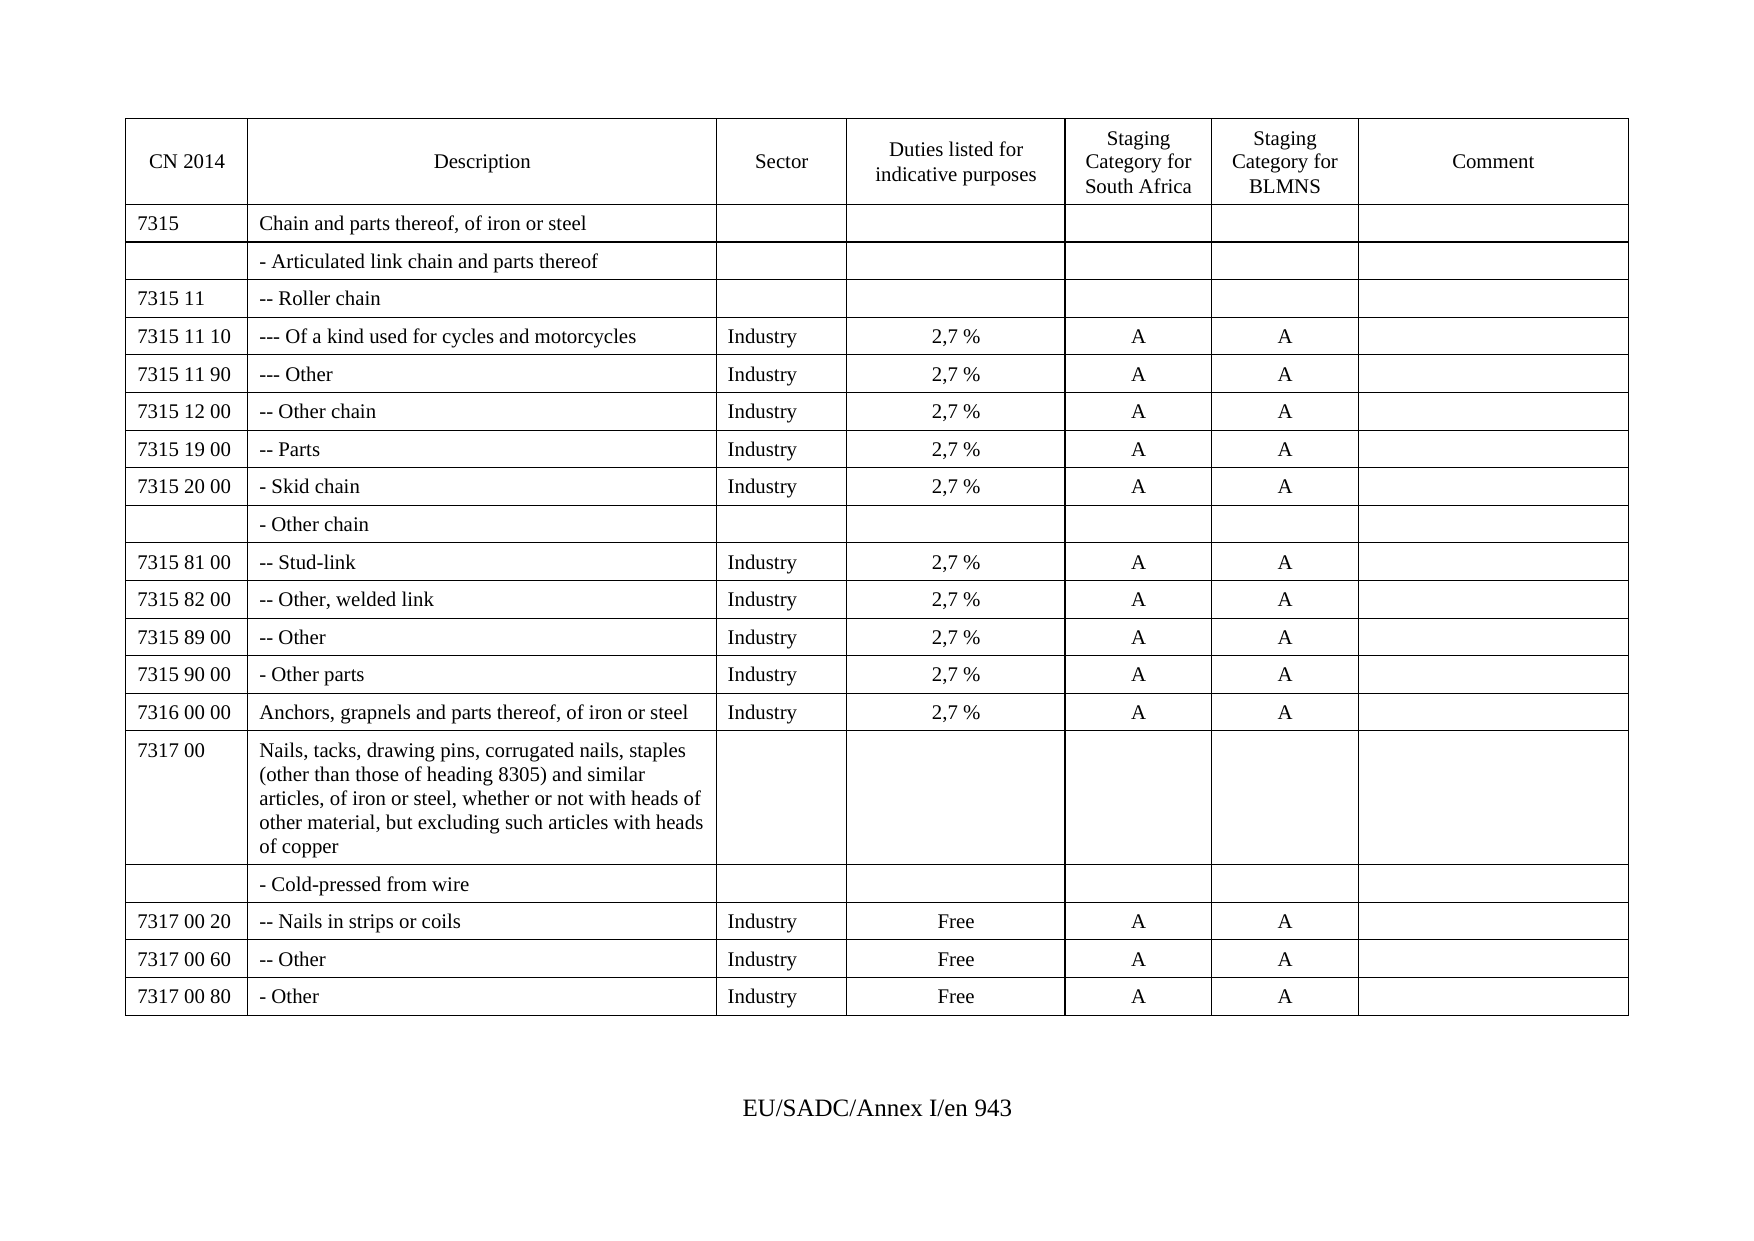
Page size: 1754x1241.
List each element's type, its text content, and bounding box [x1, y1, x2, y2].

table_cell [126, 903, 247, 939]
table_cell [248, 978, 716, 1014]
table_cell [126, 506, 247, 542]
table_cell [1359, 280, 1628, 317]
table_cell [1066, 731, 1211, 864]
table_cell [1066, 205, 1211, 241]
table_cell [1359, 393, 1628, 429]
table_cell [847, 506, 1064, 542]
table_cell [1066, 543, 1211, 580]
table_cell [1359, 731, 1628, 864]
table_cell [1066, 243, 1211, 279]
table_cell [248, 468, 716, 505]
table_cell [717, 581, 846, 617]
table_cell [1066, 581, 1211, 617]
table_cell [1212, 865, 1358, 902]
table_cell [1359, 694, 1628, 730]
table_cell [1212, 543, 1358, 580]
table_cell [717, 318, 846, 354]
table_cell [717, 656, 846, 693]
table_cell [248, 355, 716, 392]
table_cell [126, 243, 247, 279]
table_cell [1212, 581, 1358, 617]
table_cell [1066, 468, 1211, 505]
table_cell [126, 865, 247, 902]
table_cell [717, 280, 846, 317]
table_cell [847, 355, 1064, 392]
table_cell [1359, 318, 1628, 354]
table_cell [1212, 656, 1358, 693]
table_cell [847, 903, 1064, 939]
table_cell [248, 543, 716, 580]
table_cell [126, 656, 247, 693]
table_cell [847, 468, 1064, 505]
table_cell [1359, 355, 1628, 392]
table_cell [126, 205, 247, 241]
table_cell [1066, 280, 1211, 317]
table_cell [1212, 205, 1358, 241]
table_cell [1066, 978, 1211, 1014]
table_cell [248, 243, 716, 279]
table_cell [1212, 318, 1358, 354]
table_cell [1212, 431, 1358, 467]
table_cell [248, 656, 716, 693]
table_header Description [248, 119, 716, 204]
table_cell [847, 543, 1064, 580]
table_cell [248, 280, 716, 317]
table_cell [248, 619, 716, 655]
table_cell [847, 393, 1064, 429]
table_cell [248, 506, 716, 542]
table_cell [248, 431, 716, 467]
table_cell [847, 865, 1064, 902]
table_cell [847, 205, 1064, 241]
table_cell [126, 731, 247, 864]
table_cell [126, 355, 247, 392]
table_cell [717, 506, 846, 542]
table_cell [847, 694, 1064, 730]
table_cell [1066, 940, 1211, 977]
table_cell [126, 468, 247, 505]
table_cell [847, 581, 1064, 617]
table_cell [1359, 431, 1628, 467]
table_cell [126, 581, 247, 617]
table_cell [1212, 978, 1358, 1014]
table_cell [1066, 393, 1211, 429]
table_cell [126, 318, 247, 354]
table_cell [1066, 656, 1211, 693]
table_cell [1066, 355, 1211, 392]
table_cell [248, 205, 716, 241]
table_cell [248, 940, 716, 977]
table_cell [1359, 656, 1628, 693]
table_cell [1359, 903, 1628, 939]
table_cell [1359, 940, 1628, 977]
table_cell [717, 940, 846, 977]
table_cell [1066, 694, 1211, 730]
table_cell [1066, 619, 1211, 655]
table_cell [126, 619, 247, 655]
table_header Comment [1359, 119, 1628, 204]
table_header Staging Category for South Africa [1066, 119, 1211, 204]
table_header Duties listed for indicative purposes [847, 119, 1064, 204]
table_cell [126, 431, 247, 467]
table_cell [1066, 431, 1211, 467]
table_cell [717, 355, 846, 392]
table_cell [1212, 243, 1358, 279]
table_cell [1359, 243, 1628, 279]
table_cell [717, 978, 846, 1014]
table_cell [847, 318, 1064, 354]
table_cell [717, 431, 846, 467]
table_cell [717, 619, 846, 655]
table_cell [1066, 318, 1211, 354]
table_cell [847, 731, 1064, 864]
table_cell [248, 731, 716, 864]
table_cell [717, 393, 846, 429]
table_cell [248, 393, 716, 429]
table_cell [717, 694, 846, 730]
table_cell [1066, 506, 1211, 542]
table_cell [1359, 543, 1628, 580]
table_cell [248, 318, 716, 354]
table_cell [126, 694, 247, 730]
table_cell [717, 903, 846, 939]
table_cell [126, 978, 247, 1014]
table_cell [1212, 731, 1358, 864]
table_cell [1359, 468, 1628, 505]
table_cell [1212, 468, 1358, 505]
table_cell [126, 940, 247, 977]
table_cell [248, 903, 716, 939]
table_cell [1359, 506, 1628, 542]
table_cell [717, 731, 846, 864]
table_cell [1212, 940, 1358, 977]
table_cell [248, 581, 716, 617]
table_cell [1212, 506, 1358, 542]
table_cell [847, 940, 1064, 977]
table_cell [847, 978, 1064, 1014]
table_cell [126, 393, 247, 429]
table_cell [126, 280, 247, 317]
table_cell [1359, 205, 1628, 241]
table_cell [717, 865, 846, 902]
table_header Staging Category for BLMNS [1212, 119, 1358, 204]
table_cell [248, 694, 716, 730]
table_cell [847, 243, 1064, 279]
table_header Sector [717, 119, 846, 204]
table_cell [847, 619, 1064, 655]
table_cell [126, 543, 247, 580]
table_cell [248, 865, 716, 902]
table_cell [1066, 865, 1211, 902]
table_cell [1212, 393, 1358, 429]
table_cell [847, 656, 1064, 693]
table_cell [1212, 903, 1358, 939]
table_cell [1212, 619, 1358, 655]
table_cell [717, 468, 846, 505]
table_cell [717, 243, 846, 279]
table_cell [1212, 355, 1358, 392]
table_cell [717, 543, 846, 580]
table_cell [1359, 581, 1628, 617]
table_header CN 2014 [126, 119, 247, 204]
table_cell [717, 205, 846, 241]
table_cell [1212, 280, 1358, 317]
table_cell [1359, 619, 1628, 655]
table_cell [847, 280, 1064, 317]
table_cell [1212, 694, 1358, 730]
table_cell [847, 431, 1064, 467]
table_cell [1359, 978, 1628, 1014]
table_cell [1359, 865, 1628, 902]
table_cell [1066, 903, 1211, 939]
